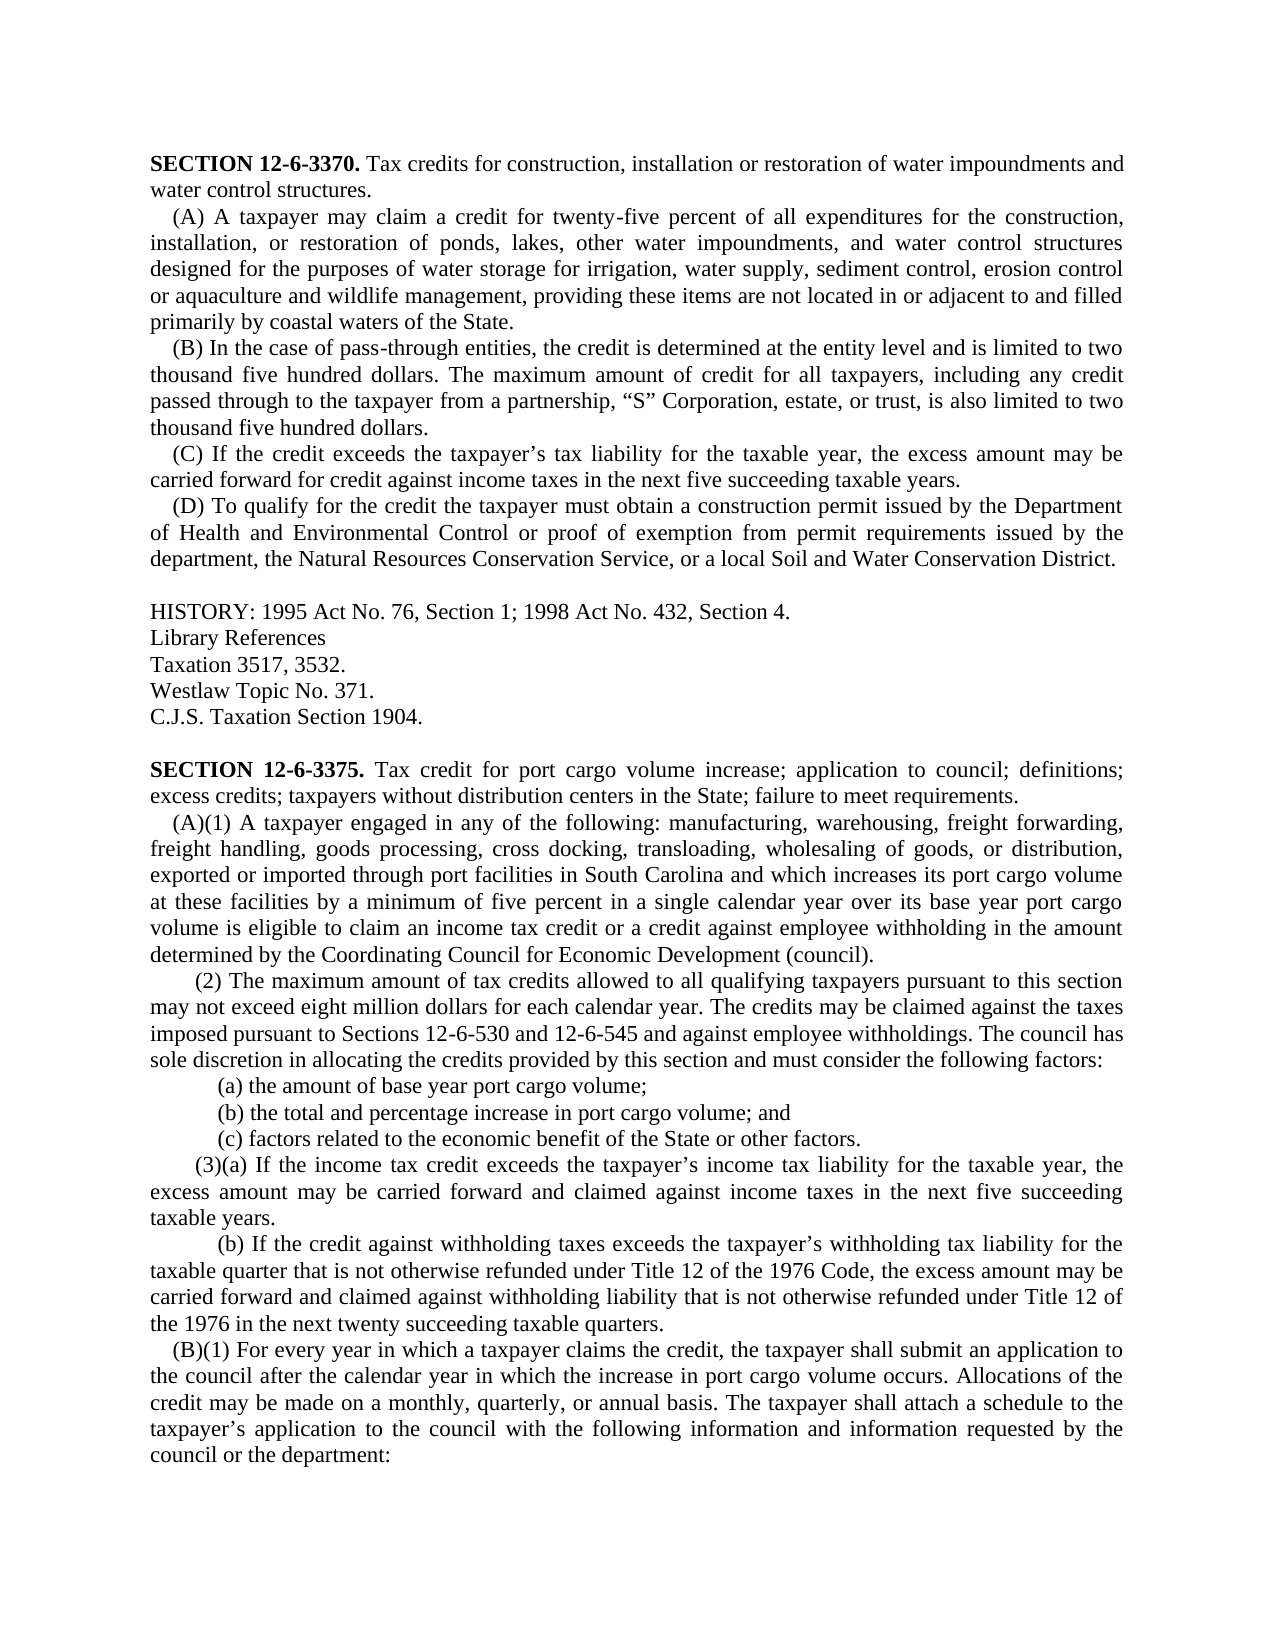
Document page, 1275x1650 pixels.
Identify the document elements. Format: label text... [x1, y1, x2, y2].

text (a) the amount of base year port cargo volume; [150, 1072, 1125, 1099]
text SECTION 12-6-3370. Tax credits for construction, installation or restoration of water impoundments and water control structures. [150, 150, 1125, 203]
text (D) To qualify for the credit the taxpayer must obtain a construction permit issued by the Department of Health and Environmental Control or proof of exemption from permit requirements issued by the department, the Natural Resources Conservation Service, or a local Soil and Water Conservation District. [150, 493, 1125, 572]
text (b) If the credit against withholding taxes exceeds the taxpayer’s withholding tax liability for the taxable quarter that is not otherwise refunded under Title 12 of the 1976 Code, the excess amount may be carried forward and claimed against withholding liability that is not otherwise refunded under Title 12 of the 1976 in the next twenty succeeding taxable quarters. [150, 1231, 1125, 1336]
text (3)(a) If the income tax credit exceeds the taxpayer’s income tax liability for the taxable year, the excess amount may be carried forward and claimed against income taxes in the next five succeeding taxable years. [150, 1151, 1125, 1231]
text (C) If the credit exceeds the taxpayer’s tax liability for the taxable year, the excess amount may be carried forward for credit against income taxes in the next five succeeding taxable years. [150, 440, 1125, 493]
text Westlaw Topic No. 371. [150, 677, 1125, 703]
text (A)(1) A taxpayer engaged in any of the following: manufacturing, warehousing, freight forwarding, freight handling, goods processing, cross docking, transloading, wholesaling of goods, or distribution, exported or imported through port facilities in South Carolina and which increases its port cargo volume at these facilities by a minimum of five percent in a single calendar year over its base year port cargo volume is eligible to claim an income tax credit or a credit against employee withholding in the amount determined by the Coordinating Council for Economic Development (council). [150, 809, 1125, 967]
text (c) factors related to the economic benefit of the State or other factors. [150, 1125, 1125, 1151]
text (B) In the case of pass-through entities, the credit is determined at the entity level and is limited to two thousand five hundred dollars. The maximum amount of credit for all taxpayers, including any credit passed through to the taxpayer from a partnership, “S” Corporation, estate, or trust, is also limited to two thousand five hundred dollars. [150, 334, 1125, 440]
text (A) A taxpayer may claim a credit for twenty-five percent of all expenditures for the construction, installation, or restoration of ponds, lakes, other water impoundments, and water control structures designed for the purposes of water storage for irrigation, water supply, sediment control, erosion control or aquaculture and wildlife management, providing these items are not located in or adjacent to and filled primarily by coastal waters of the State. [150, 203, 1125, 334]
text (b) the total and percentage increase in port cargo volume; and [150, 1099, 1125, 1125]
text Taxation 3517, 3532. [150, 651, 1125, 677]
text SECTION 12-6-3375. Tax credit for port cargo volume increase; application to council; definitions; excess credits; taxpayers without distribution centers in the State; failure to meet requirements. [150, 756, 1125, 809]
text C.J.S. Taxation Section 1904. [150, 703, 1125, 730]
text (2) The maximum amount of tax credits allowed to all qualifying taxpayers pursuant to this section may not exceed eight million dollars for each calendar year. The credits may be claimed against the taxes imposed pursuant to Sections 12-6-530 and 12-6-545 and against employee withholdings. The council has sole discretion in allocating the credits provided by this section and must consider the following factors: [150, 967, 1125, 1072]
text HISTORY: 1995 Act No. 76, Section 1; 1998 Act No. 432, Section 4. [150, 598, 1125, 624]
text Library References [150, 624, 1125, 651]
text (B)(1) For every year in which a taxpayer claims the credit, the taxpayer shall submit an application to the council after the calendar year in which the increase in port cargo volume occurs. Allocations of the credit may be made on a monthly, quarterly, or annual basis. The taxpayer shall attach a schedule to the taxpayer’s application to the council with the following information and information requested by the council or the department: [150, 1336, 1125, 1468]
